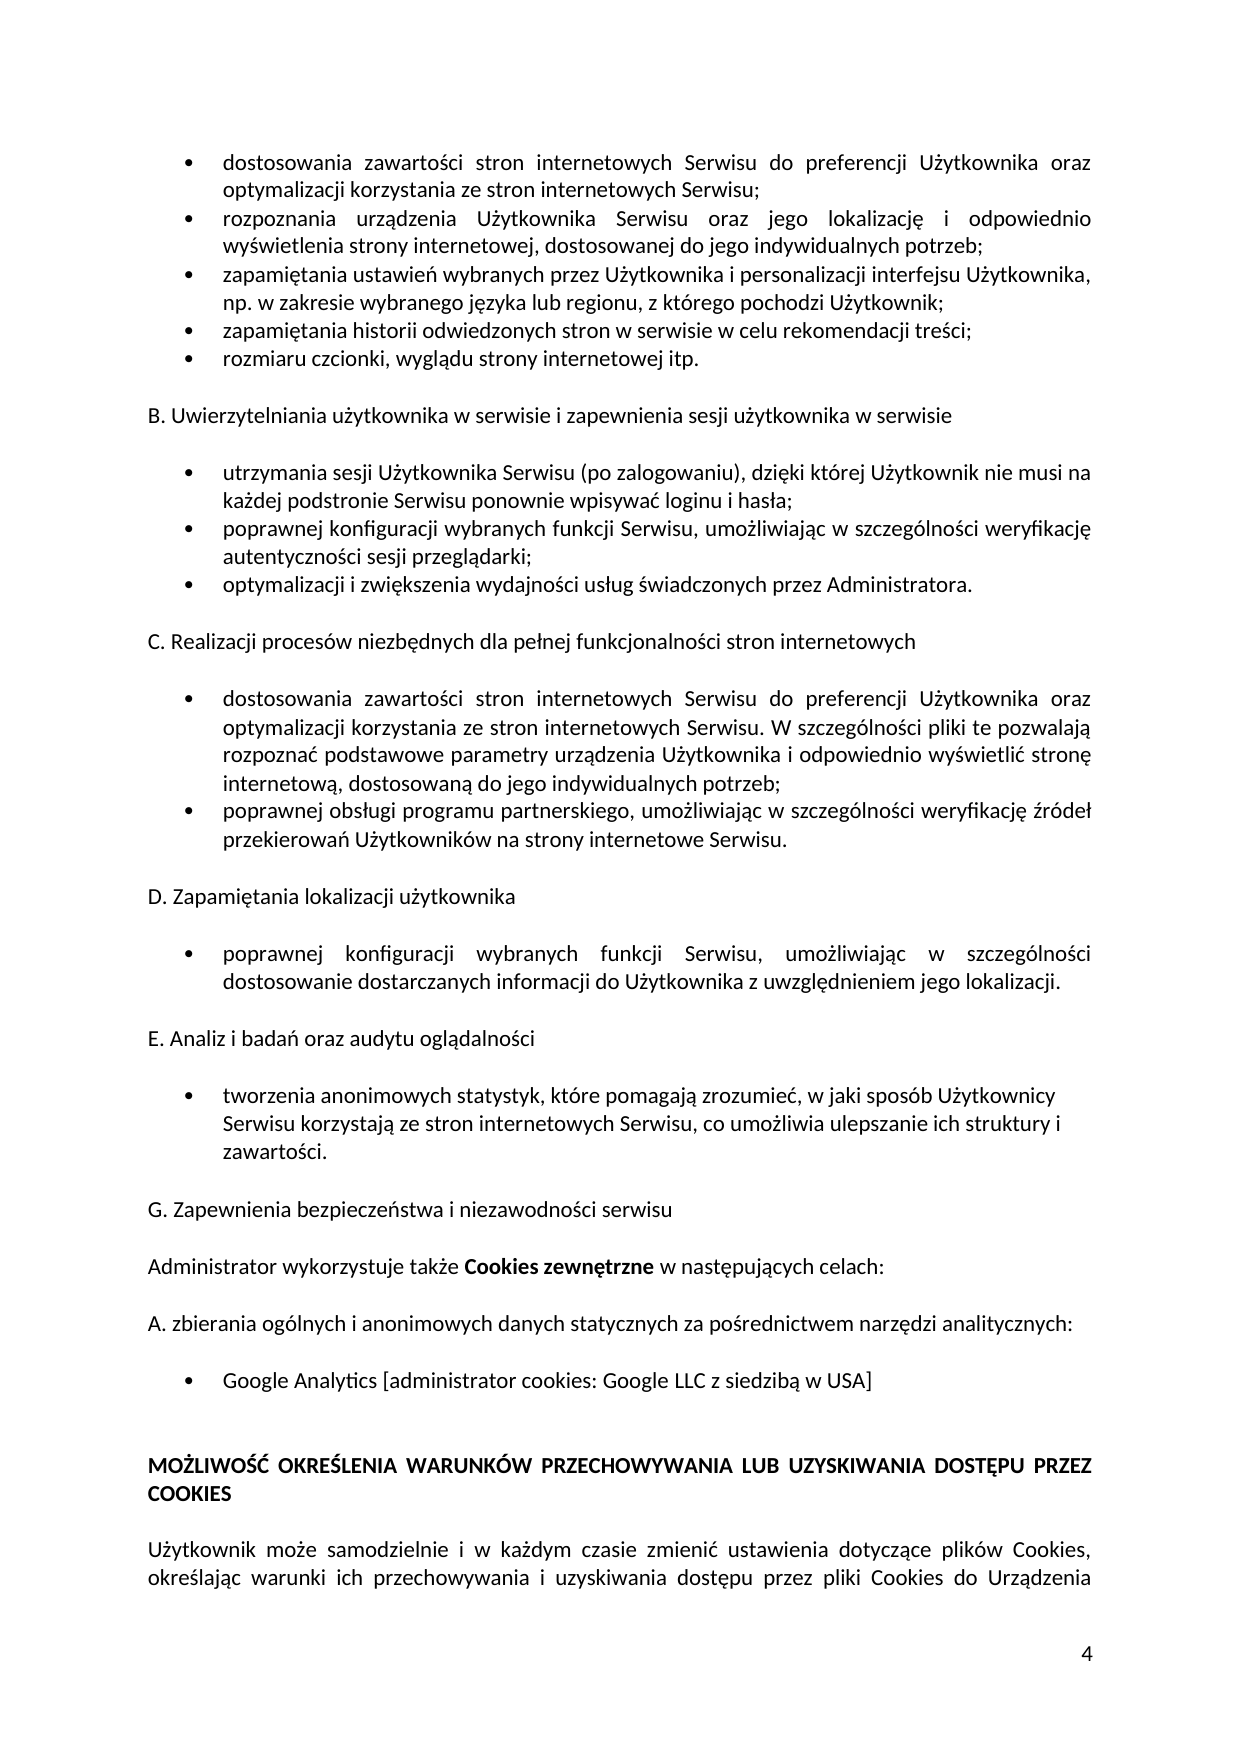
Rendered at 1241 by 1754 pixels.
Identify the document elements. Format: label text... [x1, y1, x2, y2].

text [148, 1536, 1093, 1592]
text B. Uwierzytelniania użytkownika w serwisie i zapewnienia sesji użytkownika w serwisie [148, 401, 1093, 429]
text MOŻLIWOŚĆ OKREŚLENIA WARUNKÓW PRZECHOWYWANIA LUB UZYSKIWANIA DOSTĘPU PRZEZ COOKIES [148, 1451, 1093, 1507]
list dostosowania zawartości stron internetowych Serwisu do preferencji Użytkownika oraz optymalizacji korzystania ze stron internetowych Serwisu. W szczególności pliki te pozwalają rozpoznać podstawowe parametry urządzenia Użytkownika i odpowiednio wyświetlić stronę internetową, dostosowaną do jego indywidualnych potrzeb; [185, 684, 1093, 797]
list poprawnej konfiguracji wybranych funkcji Serwisu, umożliwiając w szczególności weryfikację autentyczności sesji przeglądarki; [185, 514, 1093, 570]
list poprawnej konfiguracji wybranych funkcji Serwisu, umożliwiając w szczególności dostosowanie dostarczanych informacji do Użytkownika z uwzględnieniem jego lokalizacji. [185, 939, 1093, 995]
list utrzymania sesji Użytkownika Serwisu (po zalogowaniu), dzięki której Użytkownik nie musi na każdej podstronie Serwisu ponownie wpisywać loginu i hasła; [185, 458, 1093, 514]
list Google Analytics [administrator cookies: Google LLC z siedzibą w USA] [185, 1366, 1093, 1394]
list zapamiętania historii odwiedzonych stron w serwisie w celu rekomendacji treści; [185, 316, 1093, 344]
list tworzenia anonimowych statystyk, które pomagają zrozumieć, w jaki sposób Użytkownicy Serwisu korzystają ze stron internetowych Serwisu, co umożliwia ulepszanie ich struktury i zawartości. [185, 1081, 1093, 1166]
text Administrator wykorzystuje także Cookies zewnętrzne w następujących celach: [148, 1252, 1093, 1280]
list zapamiętania ustawień wybranych przez Użytkownika i personalizacji interfejsu Użytkownika, np. w zakresie wybranego języka lub regionu, z którego pochodzi Użytkownik; [185, 260, 1093, 316]
text A. zbierania ogólnych i anonimowych danych statycznych za pośrednictwem narzędzi analitycznych: [148, 1309, 1093, 1337]
text D. Zapamiętania lokalizacji użytkownika [148, 882, 1093, 910]
list dostosowania zawartości stron internetowych Serwisu do preferencji Użytkownika oraz optymalizacji korzystania ze stron internetowych Serwisu; [185, 148, 1093, 204]
list rozpoznania urządzenia Użytkownika Serwisu oraz jego lokalizację i odpowiednio wyświetlenia strony internetowej, dostosowanej do jego indywidualnych potrzeb; [185, 204, 1093, 260]
list poprawnej obsługi programu partnerskiego, umożliwiając w szczególności weryfikację źródeł przekierowań Użytkowników na strony internetowe Serwisu. [185, 797, 1093, 853]
text G. Zapewnienia bezpieczeństwa i niezawodności serwisu [148, 1195, 1093, 1223]
list optymalizacji i zwiększenia wydajności usług świadczonych przez Administratora. [185, 570, 1093, 598]
text C. Realizacji procesów niezbędnych dla pełnej funkcjonalności stron internetowych [148, 627, 1093, 655]
list rozmiaru czcionki, wyglądu strony internetowej itp. [185, 344, 1093, 372]
text E. Analiz i badań oraz audytu oglądalności [148, 1024, 1093, 1052]
